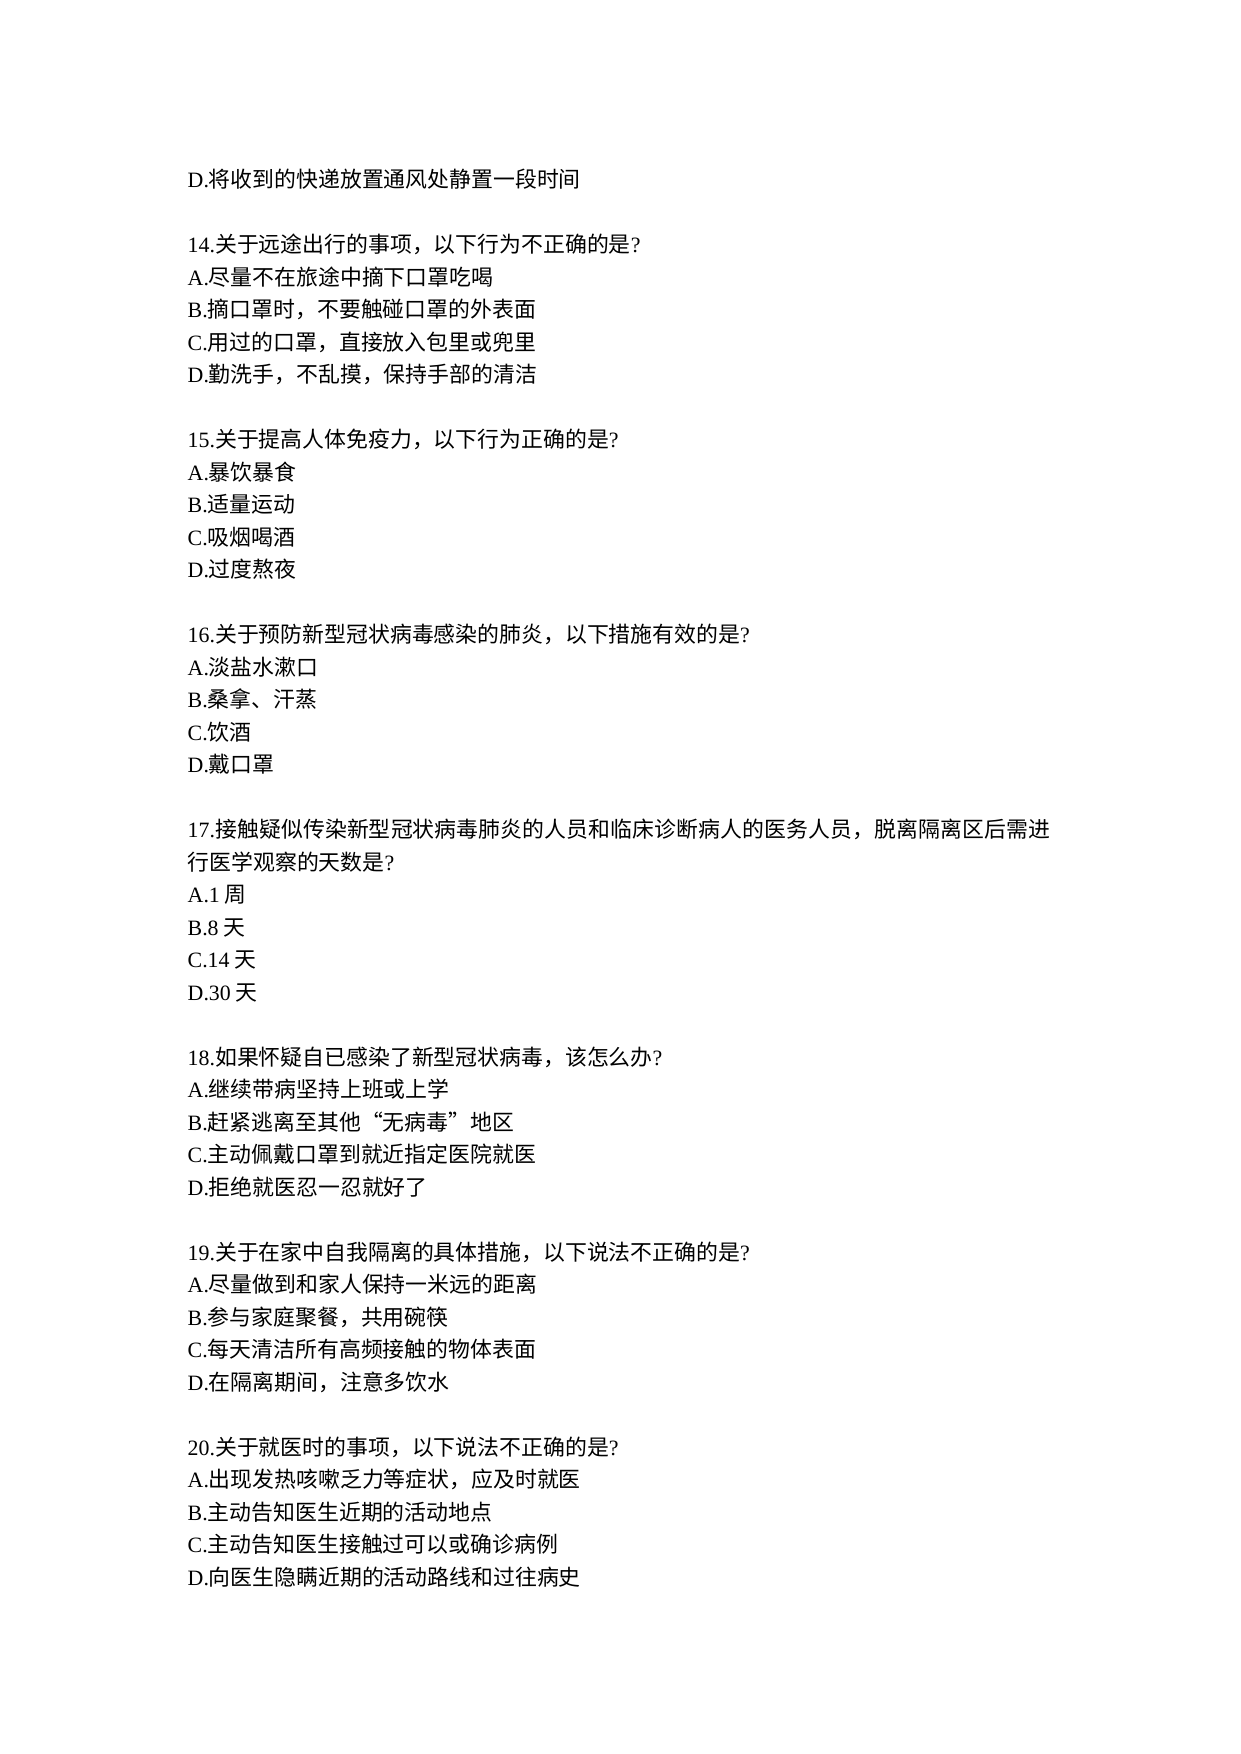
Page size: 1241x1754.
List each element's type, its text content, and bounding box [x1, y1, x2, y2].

text 20.关于就医时的事项，以下说法不正确的是? [187, 1429, 1053, 1462]
text B.摘口罩时，不要触碰口罩的外表面 [187, 292, 1053, 324]
text B.赶紧逃离至其他“无病毒”地区 [187, 1104, 1053, 1137]
text 19.关于在家中自我隔离的具体措施，以下说法不正确的是? [187, 1234, 1053, 1267]
text A.淡盐水漱口 [187, 649, 1053, 682]
text A.1周 [187, 877, 1053, 909]
text B.参与家庭聚餐，共用碗筷 [187, 1299, 1053, 1332]
text C.14天 [187, 942, 1053, 974]
text D.在隔离期间，注意多饮水 [187, 1364, 1053, 1397]
text 16.关于预防新型冠状病毒感染的肺炎，以下措施有效的是? [187, 617, 1053, 649]
text A.暴饮暴食 [187, 454, 1053, 487]
text 17.接触疑似传染新型冠状病毒肺炎的人员和临床诊断病人的医务人员，脱离隔离区后需进行医学观察的天数是? [187, 812, 1053, 877]
text D.戴口罩 [187, 747, 1053, 779]
text D.30天 [187, 974, 1053, 1007]
text C.主动告知医生接触过可以或确诊病例 [187, 1527, 1053, 1559]
text A.继续带病坚持上班或上学 [187, 1072, 1053, 1104]
text 18.如果怀疑自已感染了新型冠状病毒，该怎么办? [187, 1039, 1053, 1072]
text A.出现发热咳嗽乏力等症状，应及时就医 [187, 1462, 1053, 1494]
text D.过度熬夜 [187, 552, 1053, 584]
text 14.关于远途出行的事项，以下行为不正确的是? [187, 227, 1053, 259]
text B.主动告知医生近期的活动地点 [187, 1494, 1053, 1527]
text D.将收到的快递放置通风处静置一段时间 [187, 162, 1053, 194]
text C.用过的口罩，直接放入包里或兜里 [187, 324, 1053, 357]
text D.向医生隐瞒近期的活动路线和过往病史 [187, 1559, 1053, 1592]
text D.勤洗手，不乱摸，保持手部的清洁 [187, 357, 1053, 389]
text D.拒绝就医忍一忍就好了 [187, 1169, 1053, 1202]
text C.吸烟喝酒 [187, 519, 1053, 552]
text 15.关于提高人体免疫力，以下行为正确的是? [187, 422, 1053, 454]
text A.尽量做到和家人保持一米远的距离 [187, 1267, 1053, 1299]
text C.每天清洁所有高频接触的物体表面 [187, 1332, 1053, 1364]
text C.主动佩戴口罩到就近指定医院就医 [187, 1137, 1053, 1169]
text C.饮酒 [187, 714, 1053, 747]
text B.桑拿、汗蒸 [187, 682, 1053, 714]
text B.适量运动 [187, 487, 1053, 519]
text A.尽量不在旅途中摘下口罩吃喝 [187, 259, 1053, 292]
text B.8天 [187, 909, 1053, 942]
